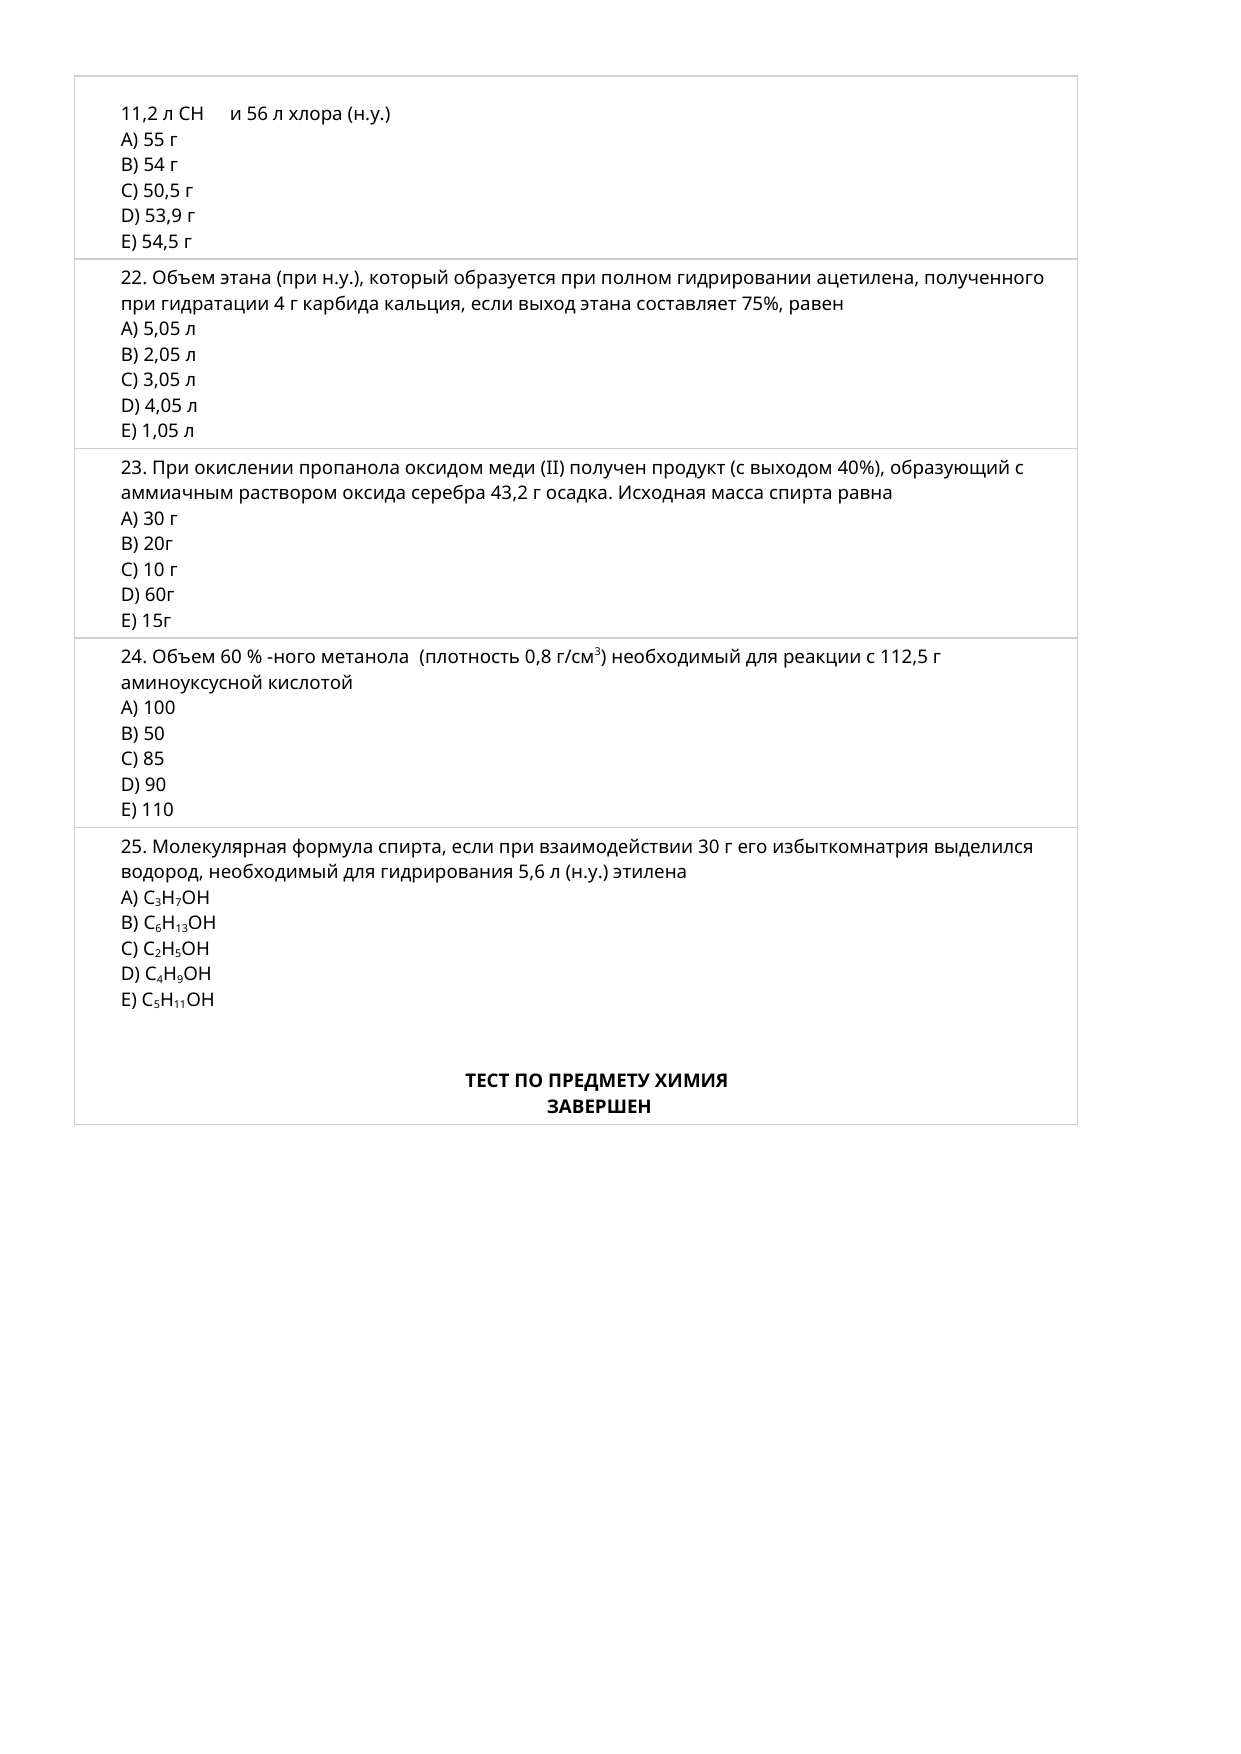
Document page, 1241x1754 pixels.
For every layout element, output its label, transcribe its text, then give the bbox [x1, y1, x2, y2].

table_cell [75, 77, 1077, 258]
table_cell 25. Молекулярная формула спирта, если при взаимодействии 30 г его избыткомнатрия выделился водород, необходимый для гидрирования 5,6 л (н.у.) этилена A) С3Н7ОН B) С6Н13ОН C) С2Н5ОН D) С4Н9ОН E) С5Н11ОН ТЕСТ ПО ПРЕДМЕТУ ХИМИЯ ЗАВЕРШЕН [75, 828, 1077, 1123]
table_cell 23. При окислении пропанола оксидом меди (II) получен продукт (с выходом 40%), образующий с аммиачным раствором оксида серебра 43,2 г осадка. Исходная масса спирта равна A) 30 г B) 20г C) 10 г D) 60г E) 15г [75, 449, 1077, 637]
table_cell 22. Объем этана (при н.у.), который образуется при полном гидрировании ацетилена, полученного при гидратации 4 г карбида кальция, если выход этана составляет 75%, равен A) 5,05 л B) 2,05 л C) 3,05 л D) 4,05 л E) 1,05 л [75, 260, 1077, 448]
table_cell 24. Объем 60 % -ного метанола (плотность 0,8 г/см3) необходимый для реакции с 112,5 г аминоуксусной кислотой A) 100 B) 50 C) 85 D) 90 E) 110 [75, 639, 1077, 827]
